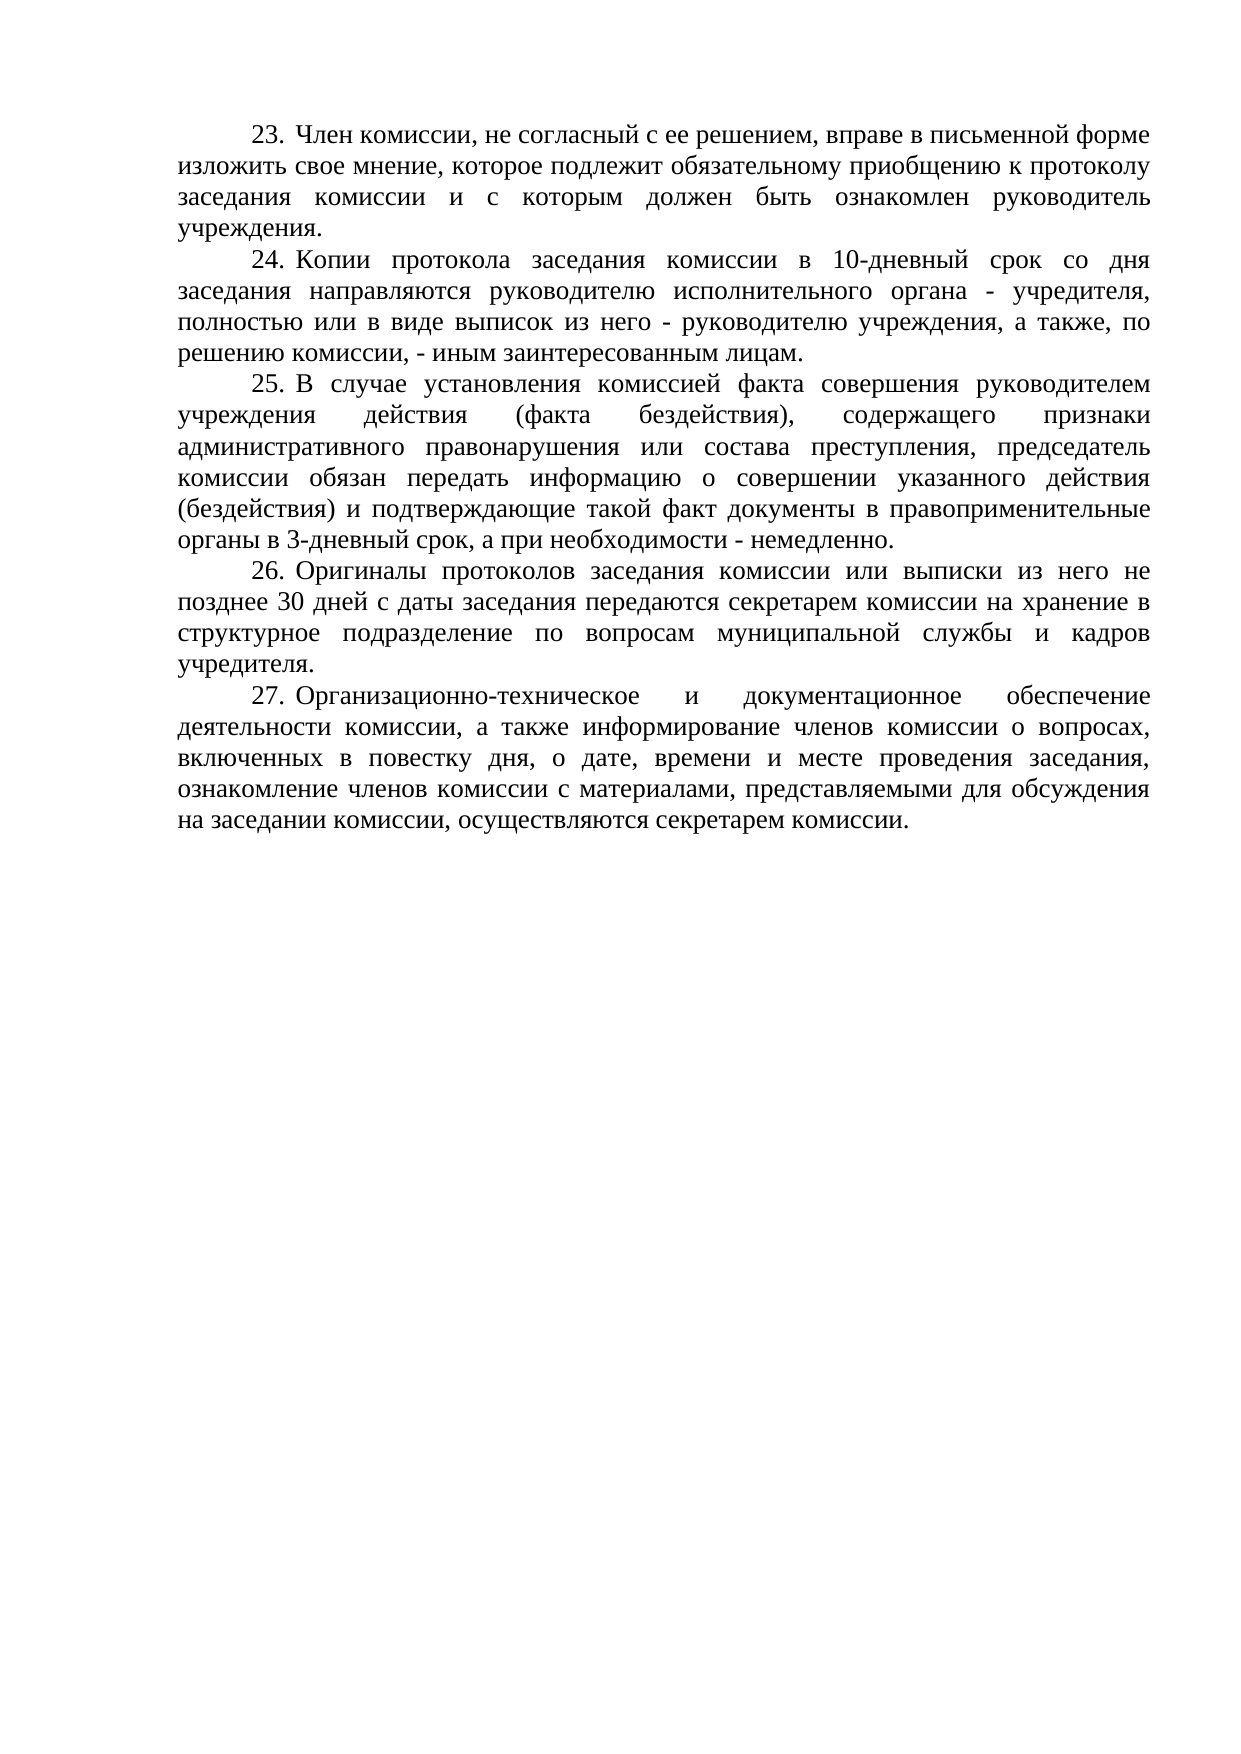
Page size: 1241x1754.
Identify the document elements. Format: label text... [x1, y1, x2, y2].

list Оригиналы протоколов заседания комиссии или выписки из него не позднее 30 дней с даты заседания передаются секретарем комиссии на хранение в структурное подразделение по вопросам муниципальной службы и кадров учредителя. [177, 554, 1152, 679]
list Организационно-техническое и документационное обеспечение деятельности комиссии, а также информирование членов комиссии о вопросах, включенных в повестку дня, о дате, времени и месте проведения заседания, ознакомление членов комиссии с материалами, представляемыми для обсуждения на заседании комиссии, осуществляются секретарем комиссии. [177, 679, 1152, 834]
list В случае установления комиссией факта совершения руководителем учреждения действия (факта бездействия), содержащего признаки административного правонарушения или состава преступления, председатель комиссии обязан передать информацию о совершении указанного действия (бездействия) и подтверждающие такой факт документы в правоприменительные органы в 3-дневный срок, а при необходимости - немедленно. [177, 367, 1152, 554]
list Член комиссии, не согласный с ее решением, вправе в письменной форме изложить свое мнение, которое подлежит обязательному приобщению к протоколу заседания комиссии и с которым должен быть ознакомлен руководитель учреждения. [177, 118, 1152, 243]
list Копии протокола заседания комиссии в 10-дневный срок со дня заседания направляются руководителю исполнительного органа - учредителя, полностью или в виде выписок из него - руководителю учреждения, а также, по решению комиссии, - иным заинтересованным лицам. [177, 243, 1152, 367]
